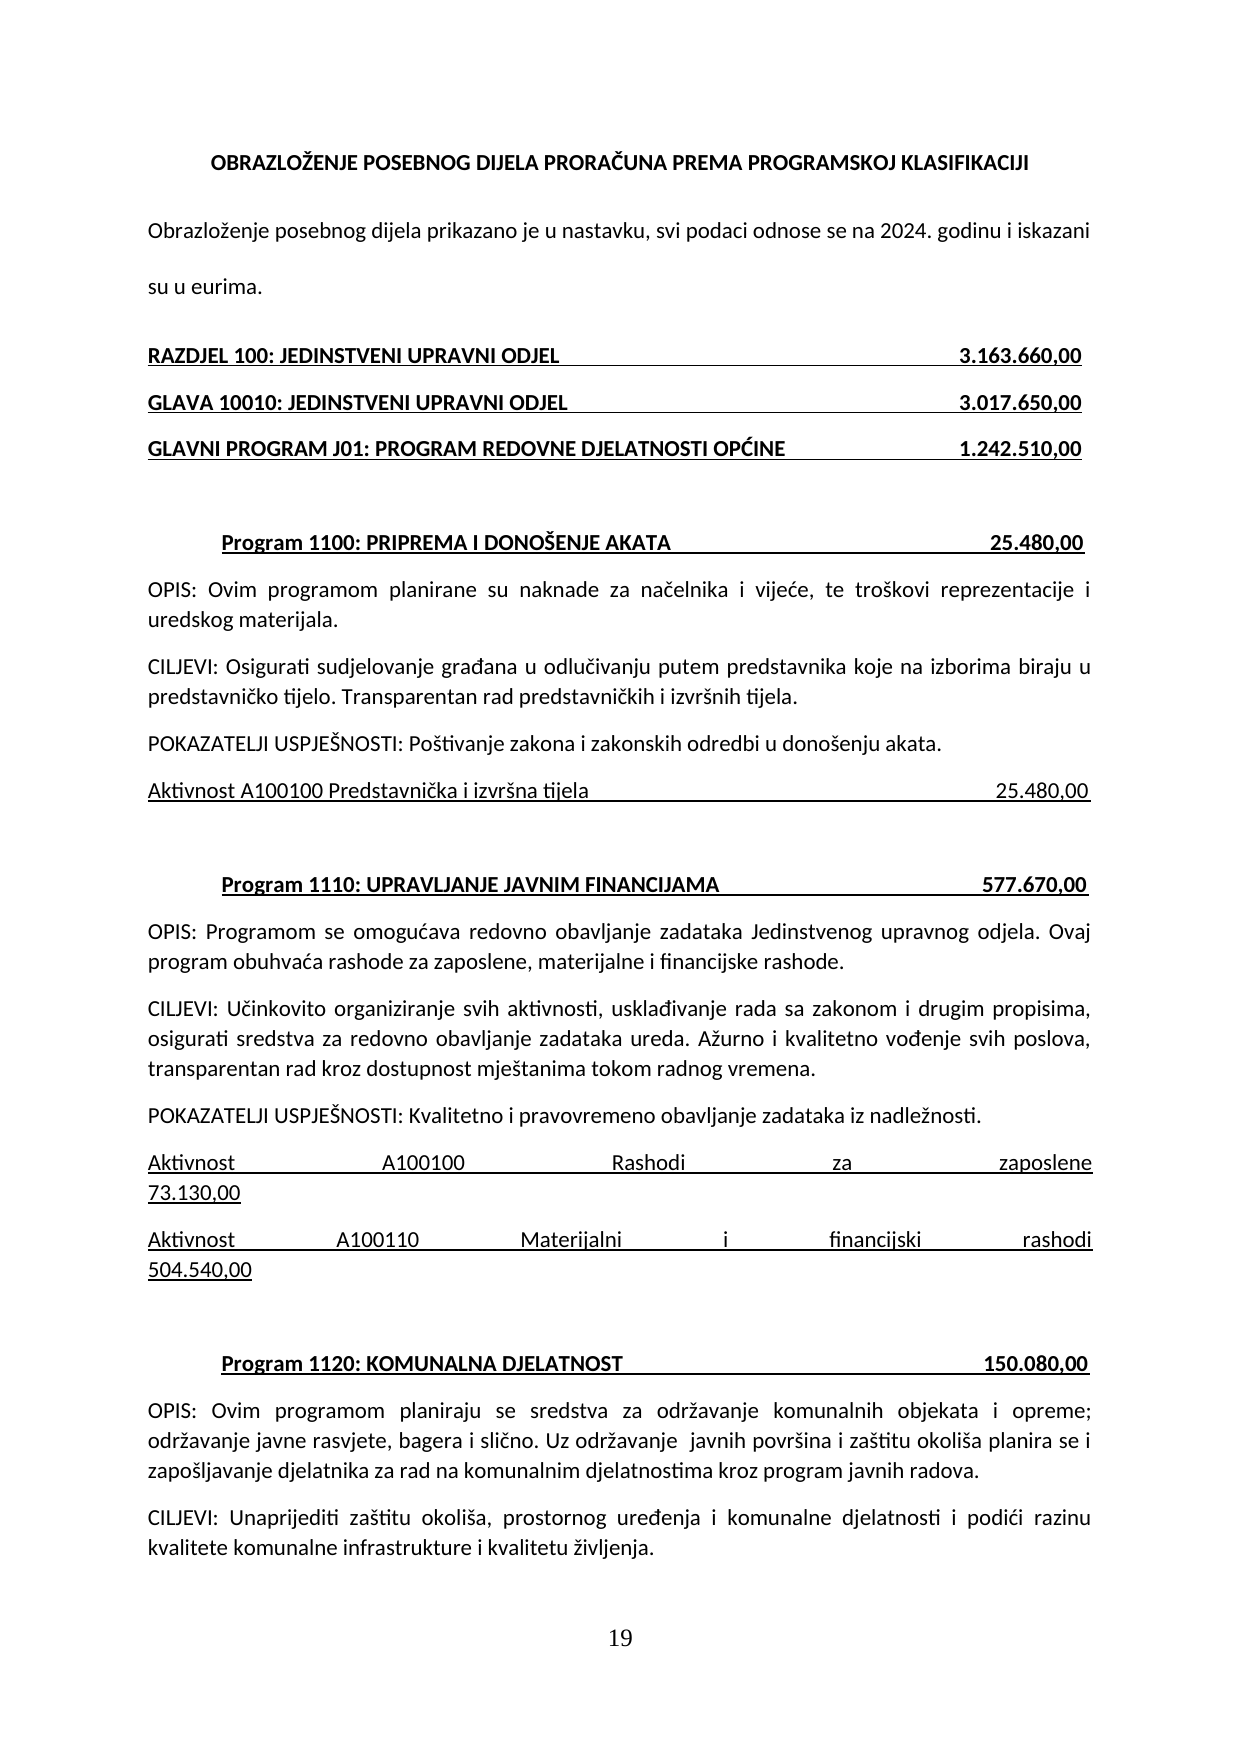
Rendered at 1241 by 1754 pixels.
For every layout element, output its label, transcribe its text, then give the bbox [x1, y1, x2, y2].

text Aktivnost A100100 Rashodi za zaposlene 73.130,00 [148, 1148, 1093, 1172]
text CILJEVI: Unaprijediti zaštitu okoliša, prostornog uređenja i komunalne djelatnosti i podići razinu kvalitete komunalne infrastrukture i kvalitetu življenja. [148, 1503, 1093, 1561]
text CILJEVI: Osigurati sudjelovanje građana u odlučivanju putem predstavnika koje na izborima biraju u predstavničko tijelo. Transparentan rad predstavničkih i izvršnih tijela. [148, 652, 1093, 710]
text GLAVNI PROGRAM J01: PROGRAM REDOVNE DJELATNOSTI OPĆINE 1.242.510,00 [148, 434, 1093, 462]
text Aktivnost A100100 Predstavnička i izvršna tijela 25.480,00 [148, 776, 1093, 804]
text Program 1120: KOMUNALNA DJELATNOST 150.080,00 [148, 1349, 1093, 1377]
text Aktivnost A100110 Materijalni i financijski rashodi 504.540,00 [148, 1251, 1093, 1283]
text OPIS: Ovim programom planirane su naknade za načelnika i vijeće, te troškovi reprezentacije i uredskog materijala. [148, 575, 1093, 633]
text RAZDJEL 100: JEDINSTVENI UPRAVNI ODJEL 3.163.660,00 [148, 341, 1093, 369]
text OPIS: Programom se omogućava redovno obavljanje zadataka Jedinstvenog upravnog odjela. Ovaj program obuhvaća rashode za zaposlene, materijalne i financijske rashode. [148, 917, 1093, 975]
text Obrazloženje posebnog dijela prikazano je u nastavku, svi podaci odnose se na 2024. godinu i iskazani su u eurima. [148, 216, 1093, 300]
text POKAZATELJI USPJEŠNOSTI: Kvalitetno i pravovremeno obavljanje zadataka iz nadležnosti. [148, 1101, 1093, 1129]
text Program 1100: PRIPREMA I DONOŠENJE AKATA 25.480,00 [148, 528, 1093, 556]
text Program 1110: UPRAVLJANJE JAVNIM FINANCIJAMA 577.670,00 [148, 870, 1093, 898]
text Aktivnost A100110 Materijalni i financijski rashodi 504.540,00 [148, 1225, 1093, 1249]
text Aktivnost A100100 Rashodi za zaposlene 73.130,00 [148, 1174, 1093, 1206]
text CILJEVI: Učinkovito organiziranje svih aktivnosti, usklađivanje rada sa zakonom i drugim propisima, osigurati sredstva za redovno obavljanje zadataka ureda. Ažurno i kvalitetno vođenje svih poslova, transparentan rad kroz dostupnost mještanima tokom radnog vremena. [148, 994, 1093, 1082]
text GLAVA 10010: JEDINSTVENI UPRAVNI ODJEL 3.017.650,00 [148, 388, 1093, 416]
text OBRAZLOŽENJE POSEBNOG DIJELA PRORAČUNA PREMA PROGRAMSKOJ KLASIFIKACIJI [148, 148, 1093, 176]
text OPIS: Ovim programom planiraju se sredstva za održavanje komunalnih objekata i opreme; održavanje javne rasvjete, bagera i slično. Uz održavanje javnih površina i zaštitu okoliša planira se i zapošljavanje djelatnika za rad na komunalnim djelatnostima kroz program javnih radova. [148, 1396, 1093, 1484]
text POKAZATELJI USPJEŠNOSTI: Poštivanje zakona i zakonskih odredbi u donošenju akata. [148, 729, 1093, 757]
